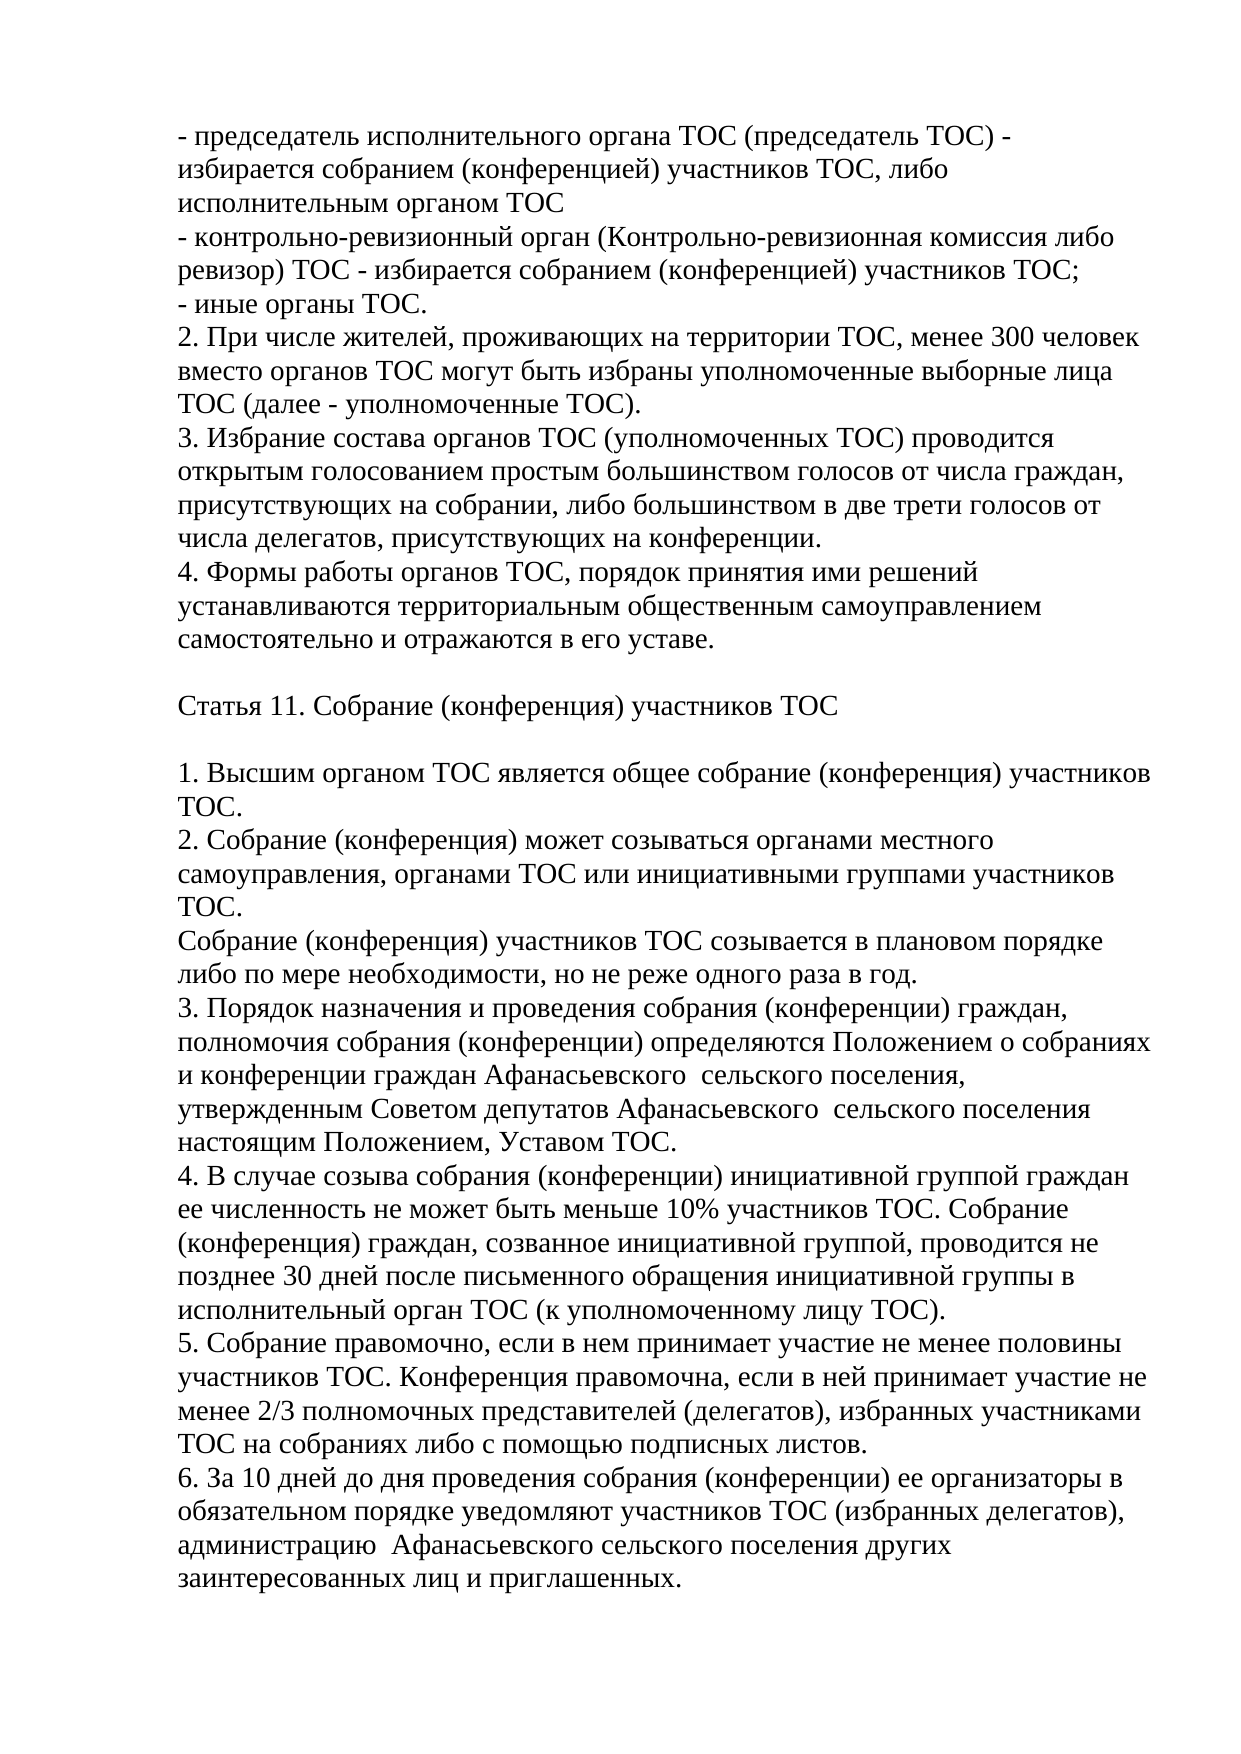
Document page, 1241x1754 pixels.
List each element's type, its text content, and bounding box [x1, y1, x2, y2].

text 3. Порядок назначения и проведения собрания (конференции) граждан, полномочия собрания (конференции) определяются Положением о собраниях и конференции граждан Афанасьевского сельского поселения, утвержденным Советом депутатов Афанасьевского сельского поселения настоящим Положением, Уставом ТОС. [177, 990, 1152, 1158]
text - председатель исполнительного органа ТОС (председатель ТОС) - избирается собранием (конференцией) участников ТОС, либо исполнительным органом ТОС [177, 118, 1152, 219]
text - иные органы ТОС. [177, 286, 1152, 319]
text 4. Формы работы органов ТОС, порядок принятия ими решений устанавливаются территориальным общественным самоуправлением самостоятельно и отражаются в его уставе. [177, 554, 1152, 655]
text - контрольно-ревизионный орган (Контрольно-ревизионная комиссия либо ревизор) ТОС - избирается собранием (конференцией) участников ТОС; [177, 219, 1152, 286]
text 5. Собрание правомочно, если в нем принимает участие не менее половины участников ТОС. Конференция правомочна, если в ней принимает участие не менее 2/3 полномочных представителей (делегатов), избранных участниками ТОС на собраниях либо с помощью подписных листов. [177, 1326, 1152, 1460]
text 4. В случае созыва собрания (конференции) инициативной группой граждан ее численность не может быть меньше 10% участников ТОС. Собрание (конференция) граждан, созванное инициативной группой, проводится не позднее 30 дней после письменного обращения инициативной группы в исполнительный орган ТОС (к уполномоченному лицу ТОС). [177, 1158, 1152, 1326]
text 1. Высшим органом ТОС является общее собрание (конференция) участников ТОС. [177, 755, 1152, 822]
text 3. Избрание состава органов ТОС (уполномоченных ТОС) проводится открытым голосованием простым большинством голосов от числа граждан, присутствующих на собрании, либо большинством в две трети голосов от числа делегатов, присутствующих на конференции. [177, 420, 1152, 554]
text 6. За 10 дней до дня проведения собрания (конференции) ее организаторы в обязательном порядке уведомляют участников ТОС (избранных делегатов), администрацию Афанасьевского сельского поселения других заинтересованных лиц и приглашенных. [177, 1460, 1152, 1594]
text Статья 11. Собрание (конференция) участников ТОС [177, 688, 1152, 722]
text Собрание (конференция) участников ТОС созывается в плановом порядке либо по мере необходимости, но не реже одного раза в год. [177, 923, 1152, 990]
text 2. Собрание (конференция) может созываться органами местного самоуправления, органами ТОС или инициативными группами участников ТОС. [177, 822, 1152, 923]
text 2. При числе жителей, проживающих на территории ТОС, менее 300 человек вместо органов ТОС могут быть избраны уполномоченные выборные лица ТОС (далее - уполномоченные ТОС). [177, 319, 1152, 420]
